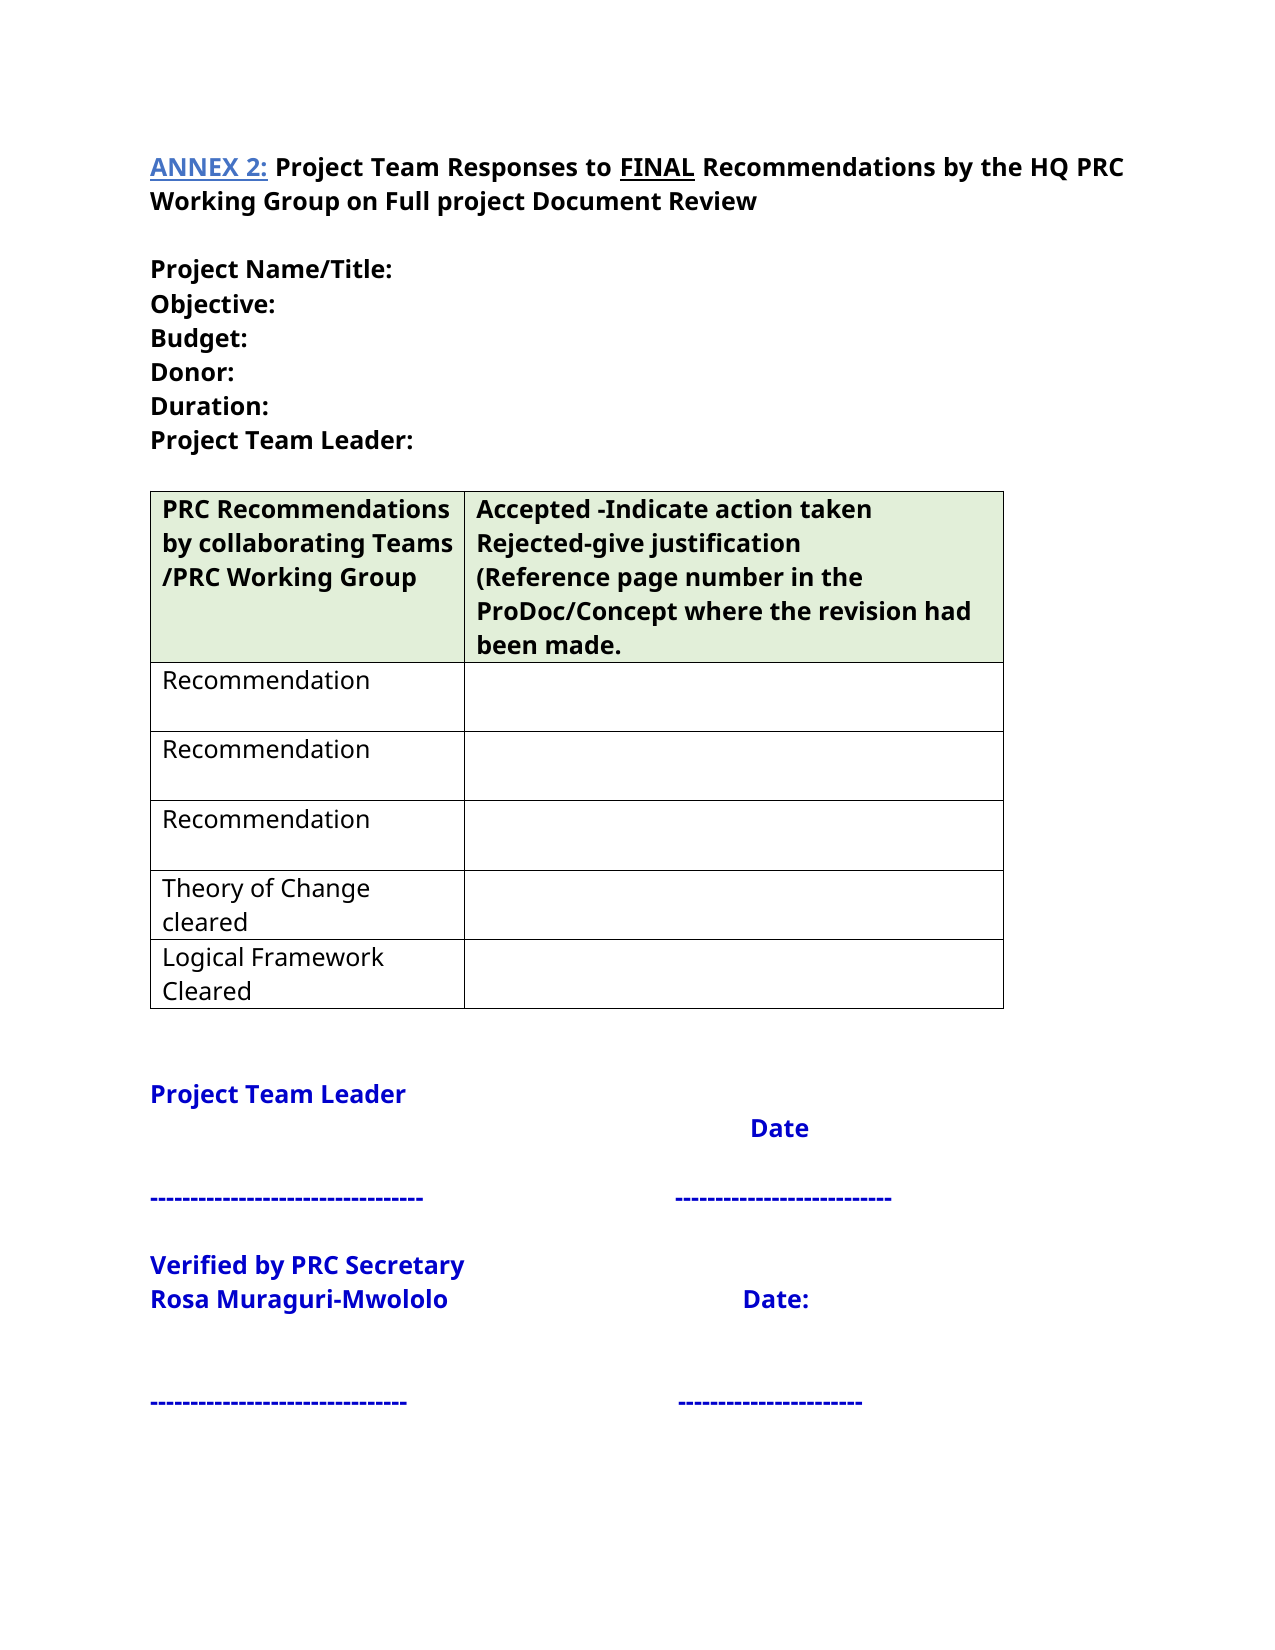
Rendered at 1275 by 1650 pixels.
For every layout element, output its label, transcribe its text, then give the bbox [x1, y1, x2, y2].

table_cell Recommendation [151, 732, 464, 800]
table_cell Recommendation [151, 663, 464, 731]
table_cell [465, 663, 1003, 731]
table_cell [465, 871, 1003, 939]
table_cell Logical Framework Cleared [151, 940, 464, 1008]
table_header PRC Recommendations by collaborating Teams /PRC Working Group [151, 492, 464, 662]
text Budget: [150, 320, 1125, 354]
table_cell Theory of Change cleared [151, 871, 464, 939]
text Duration: [150, 388, 1125, 422]
table_cell [465, 801, 1003, 869]
text Project Team Leader [150, 1077, 1125, 1111]
table_cell Recommendation [151, 801, 464, 869]
text Project Team Leader: [150, 422, 1125, 457]
table_header Accepted -Indicate action taken Rejected-give justification (Reference page number in the ProDoc/Concept where the revision had been made. [465, 492, 1003, 662]
text Rosa Muraguri-Mwololo Date: [150, 1281, 1125, 1315]
text Objective: [150, 286, 1125, 320]
text ---------------------------------- --------------------------- [150, 1179, 1125, 1213]
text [150, 1383, 1125, 1418]
table_cell [465, 940, 1003, 1008]
text Donor: [150, 354, 1125, 388]
text Project Name/Title: [150, 252, 1125, 286]
text Verified by PRC Secretary [150, 1247, 1125, 1281]
table_cell [465, 732, 1003, 800]
text Date [150, 1111, 1125, 1145]
text ANNEX 2: Project Team Responses to FINAL Recommendations by the HQ PRC Working Group on Full project Document Review [150, 150, 1125, 218]
